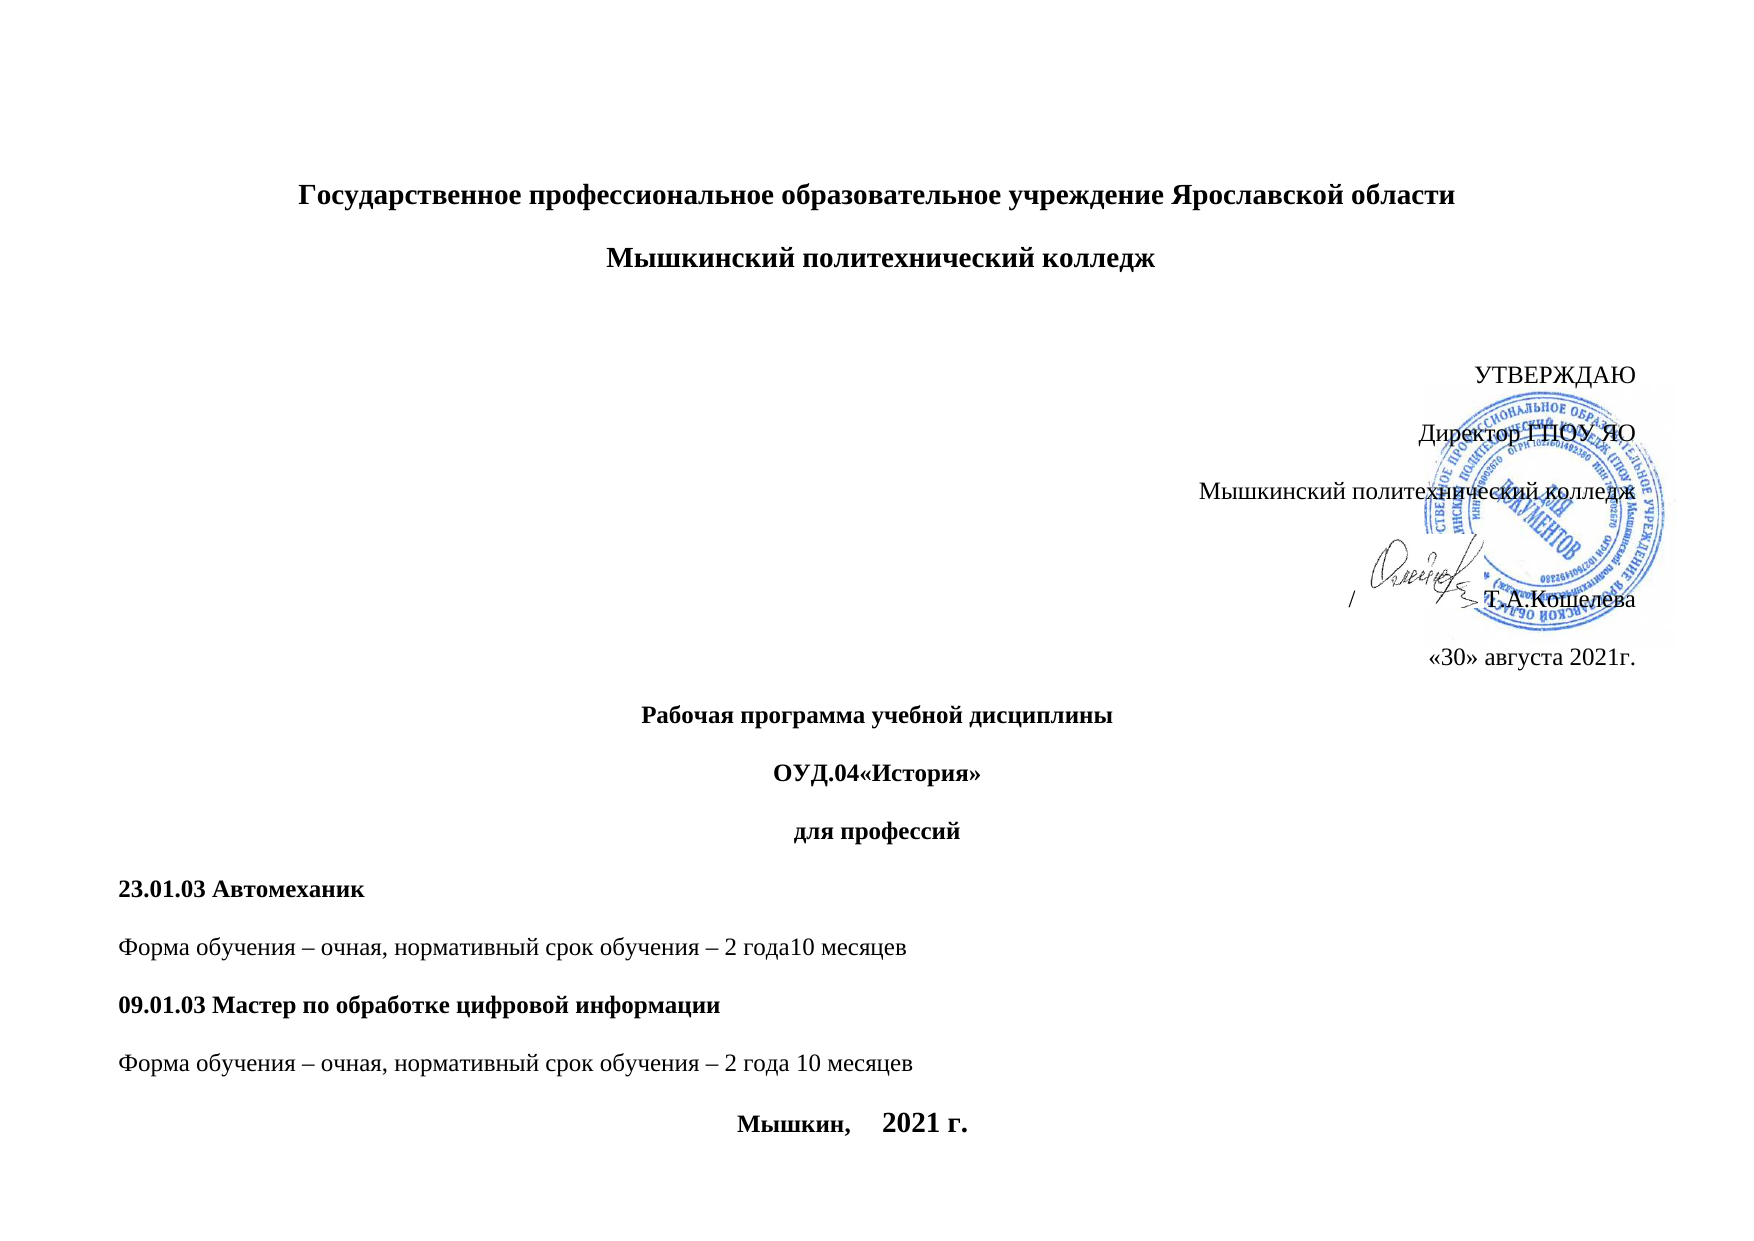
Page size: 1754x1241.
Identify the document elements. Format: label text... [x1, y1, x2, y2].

text Директор ГПОУ ЯО [118, 418, 1636, 447]
text Форма обучения – очная, нормативный срок обучения – 2 года10 месяцев [118, 932, 1636, 961]
text УТВЕРЖДАЮ [118, 361, 1636, 389]
picture [1355, 382, 1677, 647]
text Рабочая программа учебной дисциплины [118, 700, 1636, 729]
text для профессий [118, 816, 1636, 845]
text 09.01.03 Мастер по обработке цифровой информации [118, 990, 1636, 1018]
text Мышкинский политехнический колледж [118, 476, 1636, 505]
text Форма обучения – очная, нормативный срок обучения – 2 года 10 месяцев [118, 1048, 1636, 1076]
text Мышкинский политехнический колледж [118, 240, 1636, 273]
text Государственное профессиональное образовательное учреждение Ярославской области [118, 177, 1636, 211]
text «30» августа 2021г. [118, 642, 1636, 671]
text 23.01.03 Автомеханик [118, 874, 1636, 903]
text /Т.А.Кошелева [118, 534, 1636, 613]
text Мышкин, 2021 г. [118, 1106, 1636, 1139]
text ОУД.04«История» [118, 758, 1636, 787]
